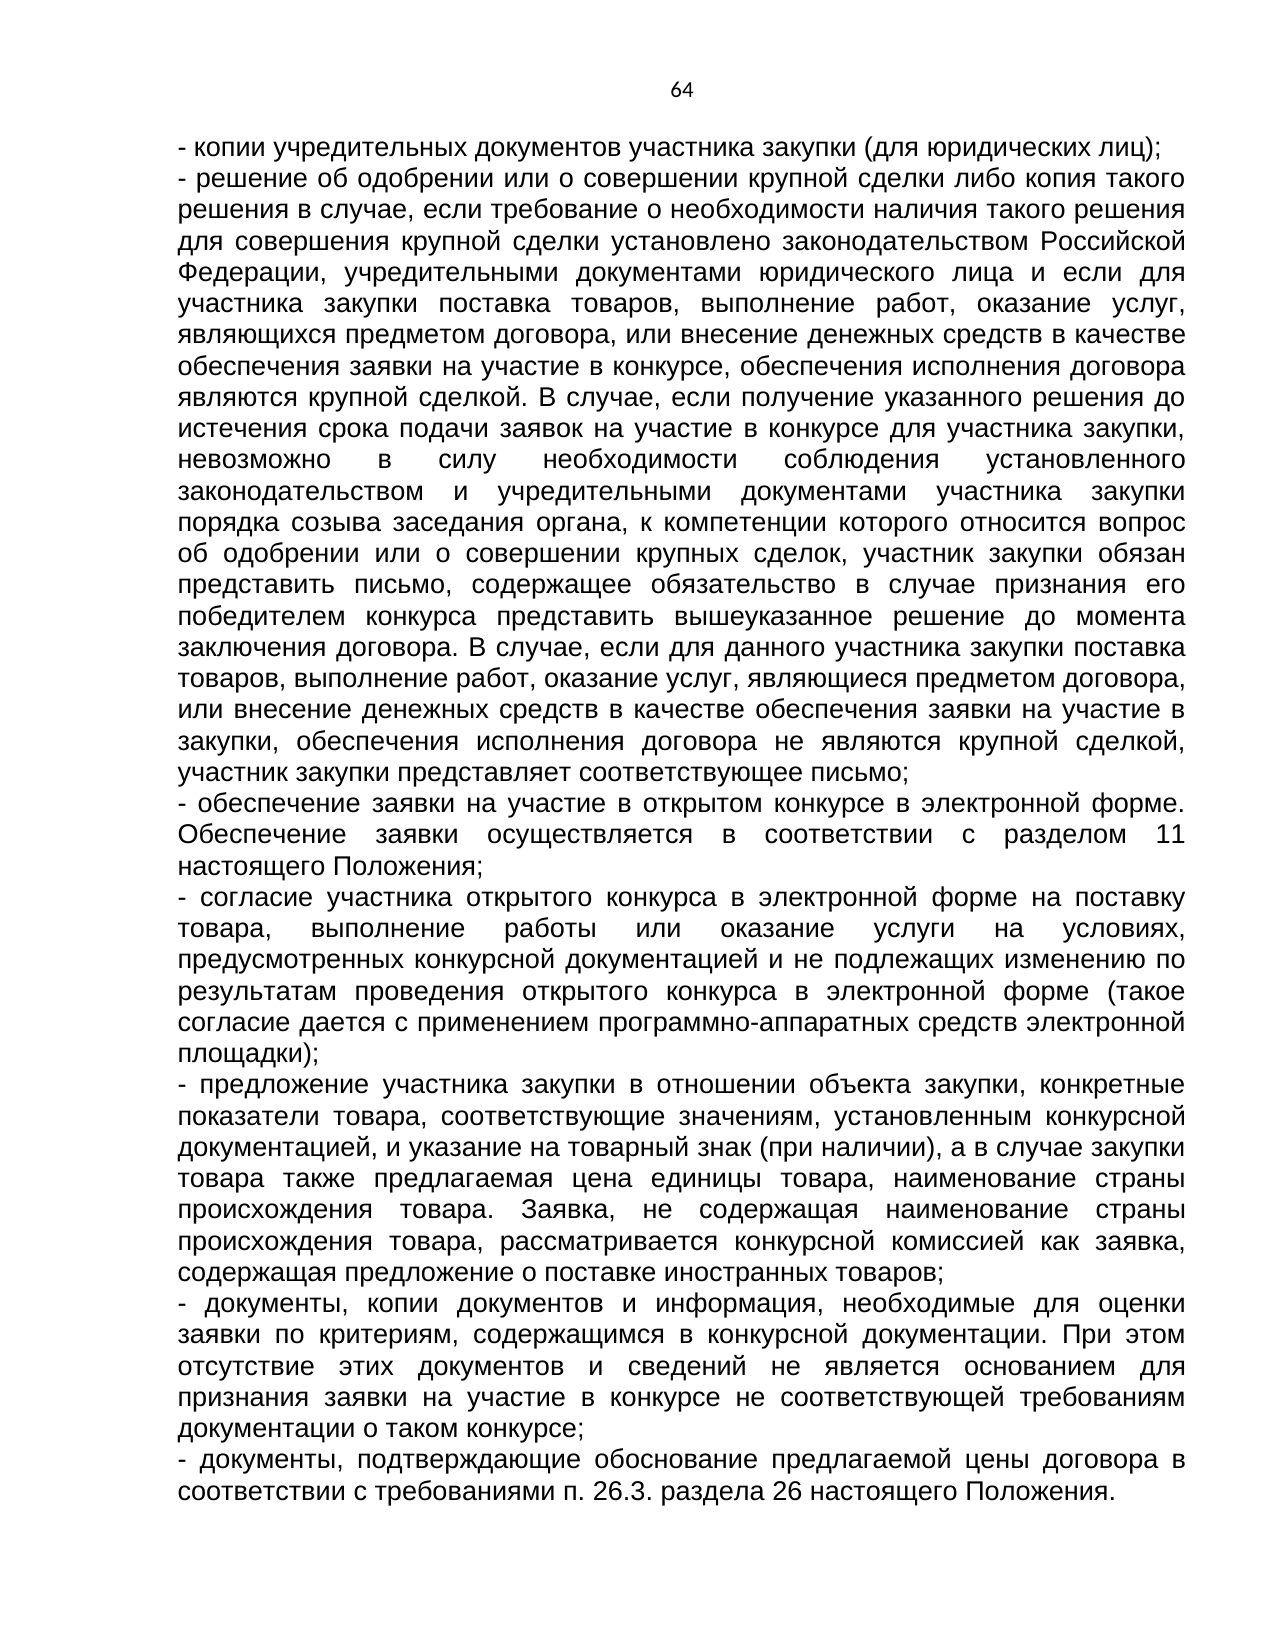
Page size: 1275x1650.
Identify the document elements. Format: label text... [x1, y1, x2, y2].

text - предложение участника закупки в отношении объекта закупки, конкретные показатели товара, соответствующие значениям, установленным конкурсной документацией, и указание на товарный знак (при наличии), а в случае закупки товара также предлагаемая цена единицы товара, наименование страны происхождения товара. Заявка, не содержащая наименование страны происхождения товара, рассматривается конкурсной комиссией как заявка, содержащая предложение о поставке иностранных товаров; [177, 1068, 1186, 1287]
text - документы, подтверждающие обоснование предлагаемой цены договора в соответствии с требованиями п. 26.3. раздела 26 настоящего Положения. [177, 1443, 1186, 1506]
text - документы, копии документов и информация, необходимые для оценки заявки по критериям, содержащимся в конкурсной документации. При этом отсутствие этих документов и сведений не является основанием для признания заявки на участие в конкурсе не соответствующей требованиям документации о таком конкурсе; [177, 1287, 1186, 1443]
text - обеспечение заявки на участие в открытом конкурсе в электронной форме. Обеспечение заявки осуществляется в соответствии с разделом 11 настоящего Положения; [177, 787, 1186, 881]
text - согласие участника открытого конкурса в электронной форме на поставку товара, выполнение работы или оказание услуги на условиях, предусмотренных конкурсной документацией и не подлежащих изменению по результатам проведения открытого конкурса в электронной форме (такое согласие дается с применением программно-аппаратных средств электронной площадки); [177, 881, 1186, 1068]
text - копии учредительных документов участника закупки (для юридических лиц); [177, 131, 1186, 162]
text - решение об одобрении или о совершении крупной сделки либо копия такого решения в случае, если требование о необходимости наличия такого решения для совершения крупной сделки установлено законодательством Российской Федерации, учредительными документами юридического лица и если для участника закупки поставка товаров, выполнение работ, оказание услуг, являющихся предметом договора, или внесение денежных средств в качестве обеспечения заявки на участие в конкурсе, обеспечения исполнения договора являются крупной сделкой. В случае, если получение указанного решения до истечения срока подачи заявок на участие в конкурсе для участника закупки, невозможно в силу необходимости соблюдения установленного законодательством и учредительными документами участника закупки порядка созыва заседания органа, к компетенции которого относится вопрос об одобрении или о совершении крупных сделок, участник закупки обязан представить письмо, содержащее обязательство в случае признания его победителем конкурса представить вышеуказанное решение до момента заключения договора. В случае, если для данного участника закупки поставка товаров, выполнение работ, оказание услуг, являющиеся предметом договора, или внесение денежных средств в качестве обеспечения заявки на участие в закупки, обеспечения исполнения договора не являются крупной сделкой, участник закупки представляет соответствующее письмо; [177, 162, 1186, 787]
